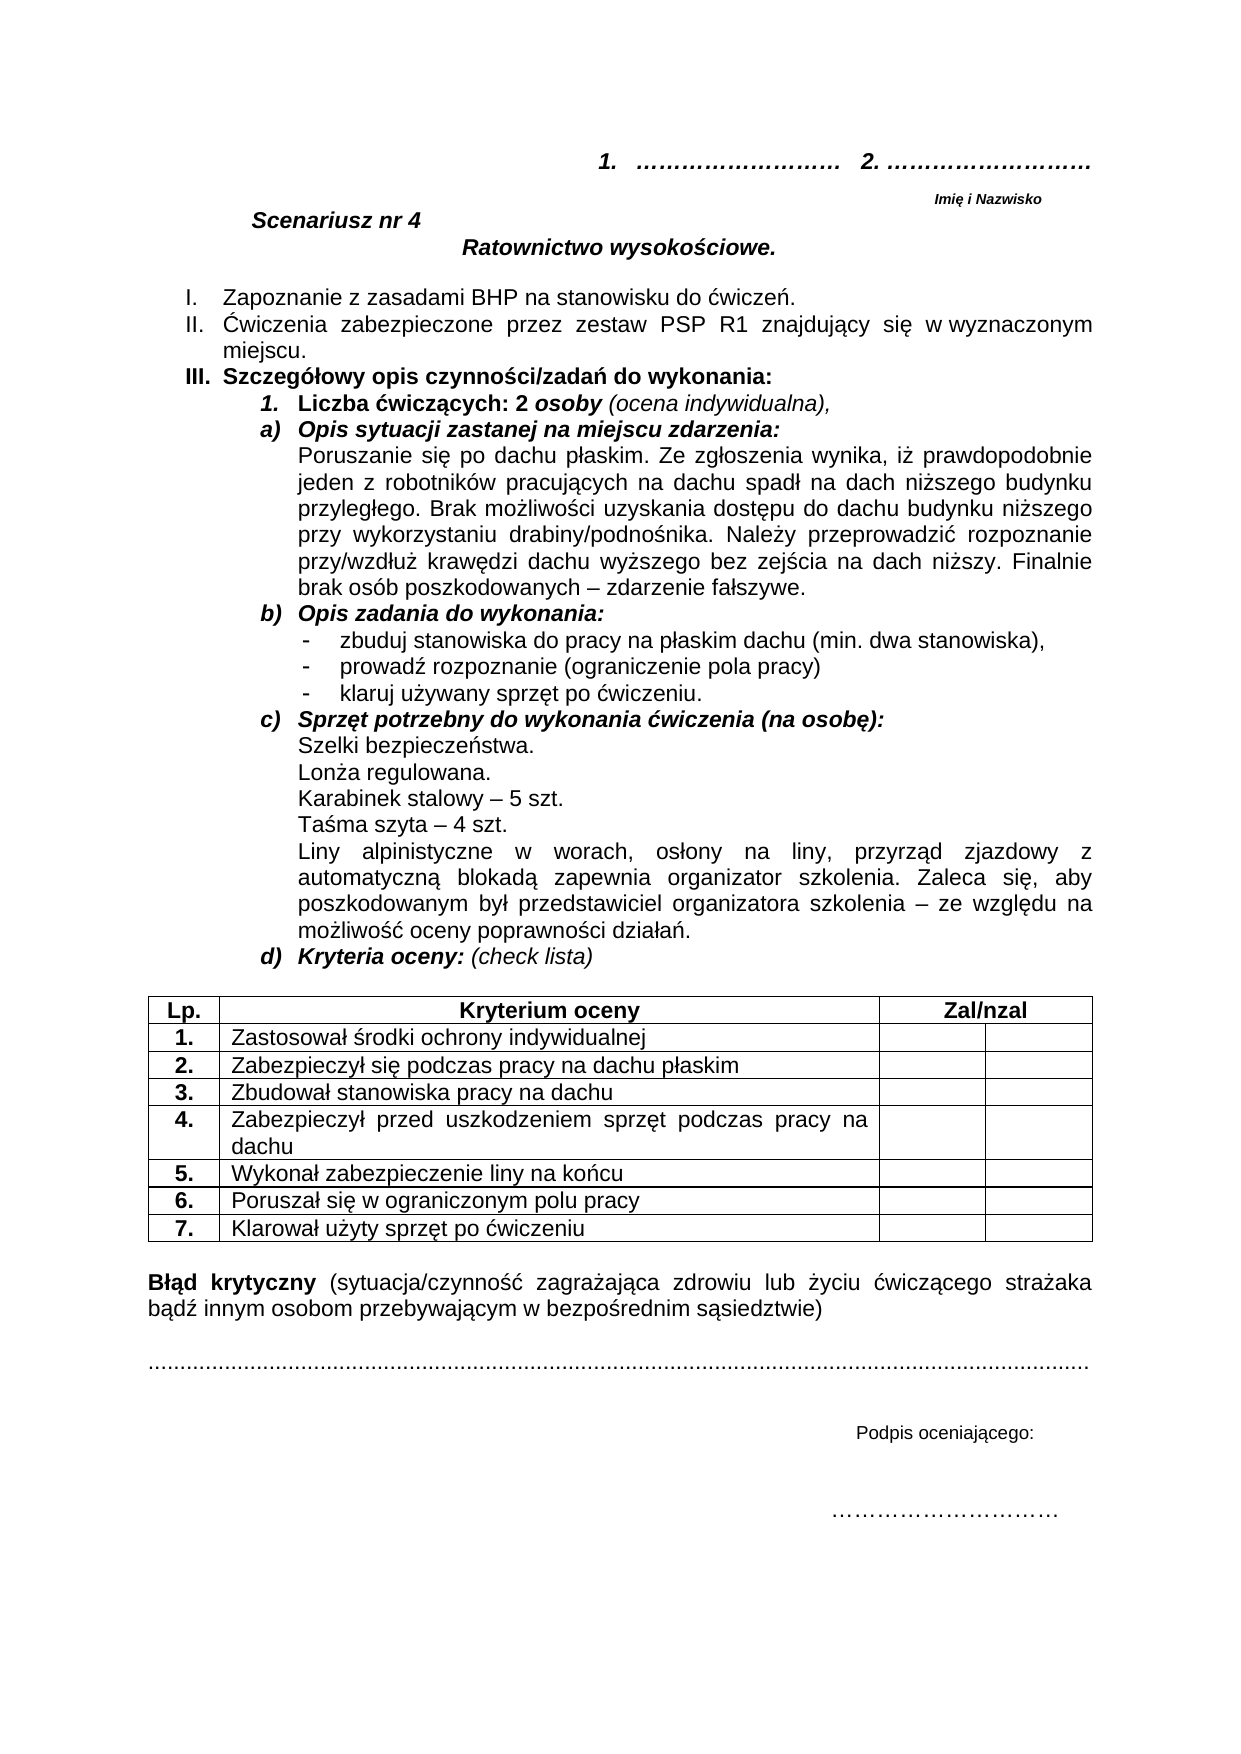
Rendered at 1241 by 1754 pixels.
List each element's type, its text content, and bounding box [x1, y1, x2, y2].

list Liczba ćwiczących: 2 osoby (ocena indywidualna), [260, 389, 1093, 416]
list Ćwiczenia zabezpieczone przez zestaw PSP R1 znajdujący się w wyznaczonym miejscu. [185, 311, 1093, 363]
list klaruj używany sprzęt po ćwiczeniu. [302, 679, 1093, 706]
list Opis zadania do wykonania: [260, 600, 1093, 627]
table_cell 5. [149, 1160, 219, 1186]
list Szczegółowy opis czynności/zadań do wykonania: [185, 363, 1093, 389]
list Poruszanie się po dachu płaskim. Ze zgłoszenia wynika, iż prawdopodobnie jeden z robotników pracujących na dachu spadł na dach niższego budynku przyległego. Brak możliwości uzyskania dostępu do dachu budynku niższego przy wykorzystaniu drabiny/podnośnika. Należy przeprowadzić rozpoznanie przy/wzdłuż krawędzi dachu wyższego bez zejścia na dach niższy. Finalnie brak osób poszkodowanych – zdarzenie fałszywe. [298, 442, 1093, 600]
table_cell Poruszał się w ograniczonym polu pracy [220, 1188, 879, 1214]
list Karabinek stalowy – 5 szt. [298, 785, 1093, 811]
table_cell Wykonał zabezpieczenie liny na końcu [220, 1160, 879, 1186]
list zbuduj stanowiska do pracy na płaskim dachu (min. dwa stanowiska), [302, 627, 1093, 653]
table_cell [880, 1215, 985, 1241]
list ……………………… 2. ……………………… [260, 148, 1093, 174]
table_cell 6. [149, 1188, 219, 1214]
table_cell [880, 1188, 985, 1214]
table_cell Zabezpieczył się podczas pracy na dachu płaskim [220, 1052, 879, 1078]
list Lonża regulowana. [298, 758, 1093, 785]
list ………………………… [797, 1496, 1093, 1523]
list Zapoznanie z zasadami BHP na stanowisku do ćwiczeń. [185, 284, 1093, 311]
table_cell Klarował użyty sprzęt po ćwiczeniu [220, 1215, 879, 1241]
list Liny alpinistyczne w worach, osłony na liny, przyrząd zjazdowy z automatyczną blokadą zapewnia organizator szkolenia. Zaleca się, aby poszkodowanym był przedstawiciel organizatora szkolenia – ze względu na możliwość oceny poprawności działań. [298, 838, 1093, 943]
list Szelki bezpieczeństwa. [298, 732, 1093, 758]
table_header Kryterium oceny [220, 997, 879, 1023]
table_header Zal/nzal [880, 997, 1092, 1023]
table_cell 1. [149, 1024, 219, 1051]
table_cell 7. [149, 1215, 219, 1241]
table_cell Zbudował stanowiska pracy na dachu [220, 1079, 879, 1105]
text Imię i Nazwisko [148, 191, 1093, 207]
table_cell [880, 1160, 985, 1186]
table_cell 3. [149, 1079, 219, 1105]
table_cell [986, 1052, 1092, 1078]
table_cell [986, 1160, 1092, 1186]
table_cell [986, 1024, 1092, 1051]
text Ratownictwo wysokościowe. [148, 234, 1093, 260]
list Podpis oceniającego: [797, 1422, 1093, 1443]
table_cell [986, 1106, 1092, 1159]
list prowadź rozpoznanie (ograniczenie pola pracy) [302, 653, 1093, 679]
table_cell [986, 1215, 1092, 1241]
list Sprzęt potrzebny do wykonania ćwiczenia (na osobę): [260, 706, 1093, 732]
text Scenariusz nr 4 [148, 207, 1093, 234]
table_cell [986, 1079, 1092, 1105]
table_cell [880, 1052, 985, 1078]
list Opis sytuacji zastanej na miejscu zdarzenia: [260, 416, 1093, 442]
table_cell [986, 1188, 1092, 1214]
table_cell 2. [149, 1052, 219, 1078]
table_cell [880, 1024, 985, 1051]
table_cell 4. [149, 1106, 219, 1159]
list Taśma szyta – 4 szt. [298, 811, 1093, 838]
list .................................................................................................................................................... [148, 1348, 1093, 1374]
table_header Lp. [149, 997, 219, 1023]
table_cell Zabezpieczył przed uszkodzeniem sprzęt podczas pracy na dachu [220, 1106, 879, 1159]
table_cell [880, 1079, 985, 1105]
table_cell Zastosował środki ochrony indywidualnej [220, 1024, 879, 1051]
list Kryteria oceny: (check lista) [260, 943, 1093, 969]
list Błąd krytyczny (sytuacja/czynność zagrażająca zdrowiu lub życiu ćwiczącego strażaka bądź innym osobom przebywającym w bezpośrednim sąsiedztwie) [148, 1269, 1093, 1321]
table_cell [880, 1106, 985, 1159]
